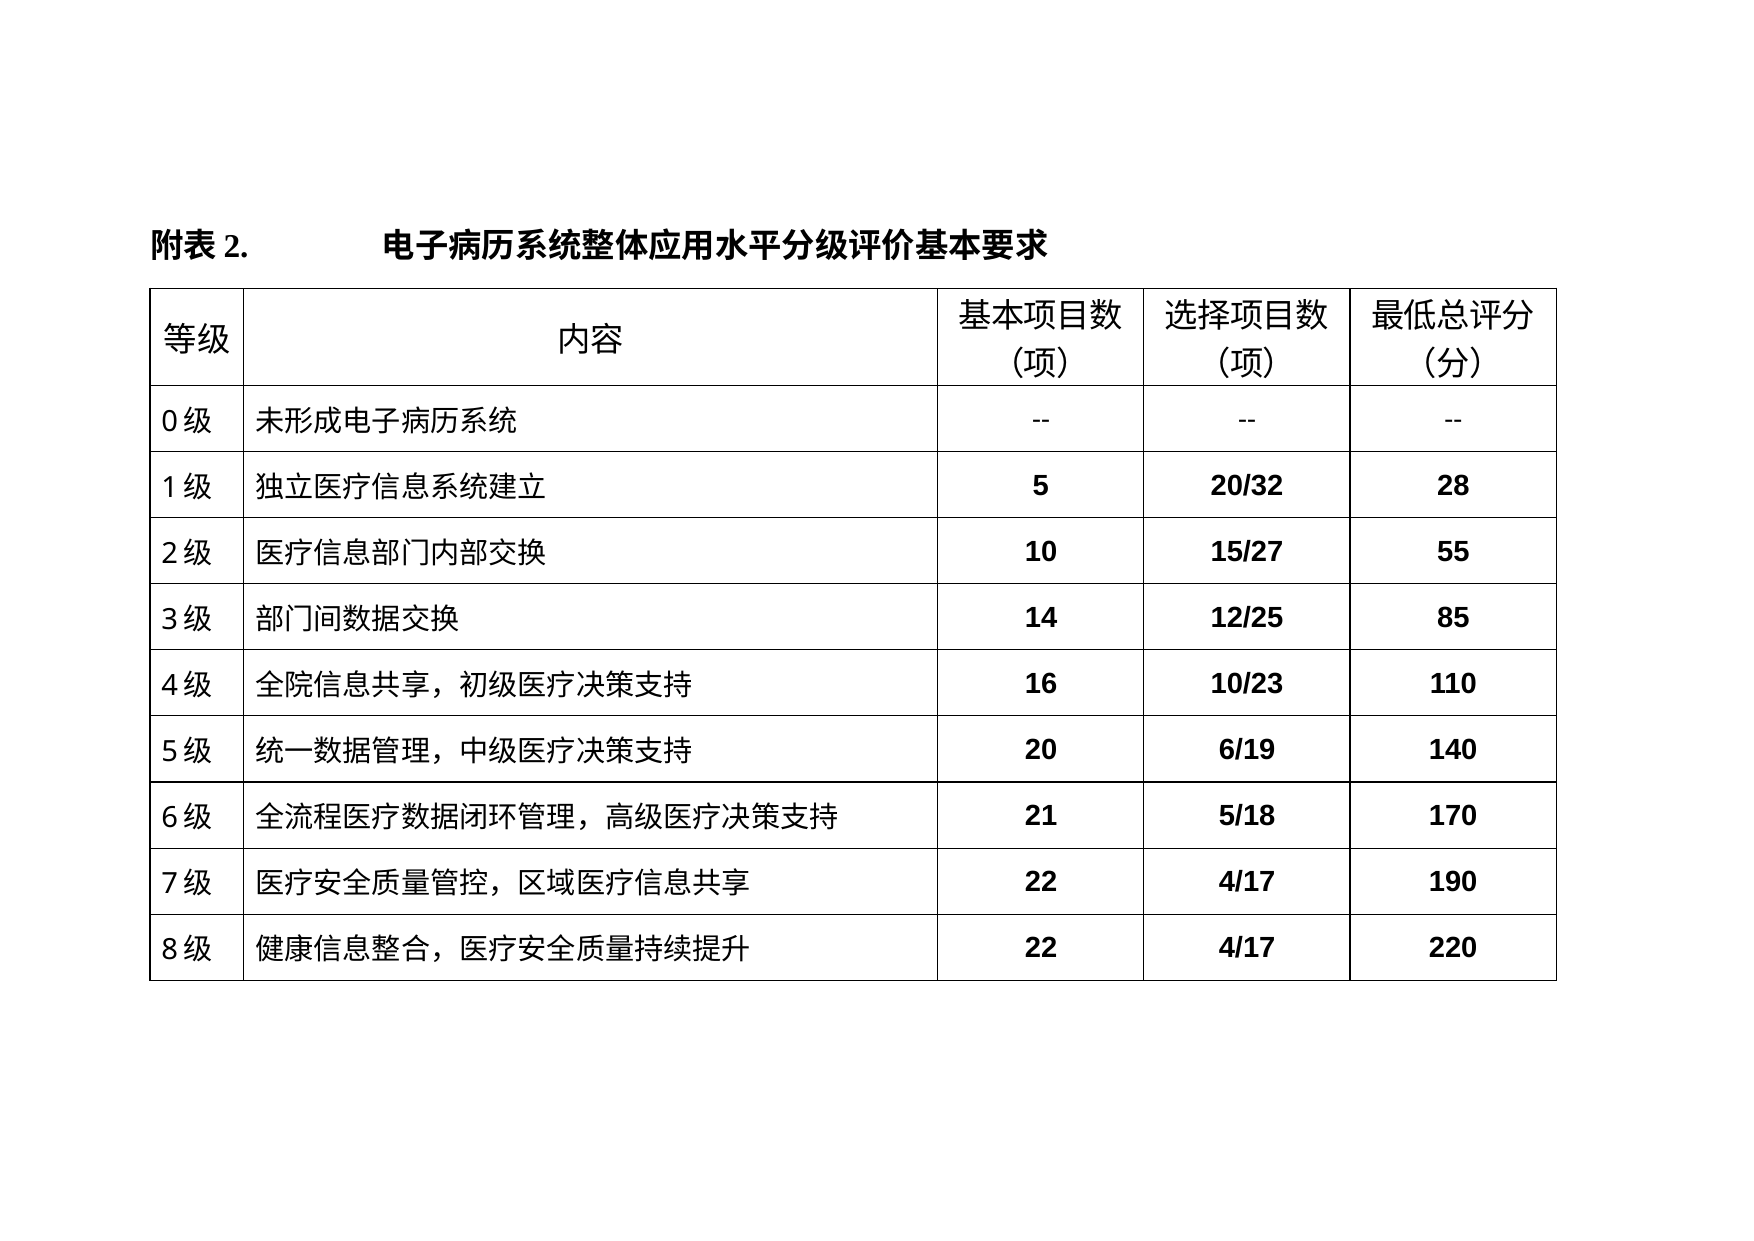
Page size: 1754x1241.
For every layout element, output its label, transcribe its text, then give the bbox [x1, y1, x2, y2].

table_cell 4/17 [1144, 915, 1349, 979]
table_cell 20/32 [1144, 452, 1349, 517]
table_cell 独立医疗信息系统建立 [244, 452, 937, 517]
table_header 内容 [244, 289, 937, 385]
table_header 等级 [151, 289, 243, 385]
table_cell 55 [1351, 518, 1556, 583]
table_cell 健康信息整合，医疗安全质量持续提升 [244, 915, 937, 979]
table_cell 10 [938, 518, 1143, 583]
table_cell 140 [1351, 716, 1556, 781]
table_cell -- [1351, 386, 1556, 451]
table_cell 2级 [151, 518, 243, 583]
table_cell 医疗信息部门内部交换 [244, 518, 937, 583]
table_cell 28 [1351, 452, 1556, 517]
table_cell 1级 [151, 452, 243, 517]
table_cell 12/25 [1144, 584, 1349, 649]
table_cell 5级 [151, 716, 243, 781]
table_cell 220 [1351, 915, 1556, 979]
table_cell 0级 [151, 386, 243, 451]
table_cell -- [938, 386, 1143, 451]
table_header 选择项目数 （项） [1144, 289, 1349, 385]
table_cell 未形成电子病历系统 [244, 386, 937, 451]
table_header 基本项目数 （项） [938, 289, 1143, 385]
table_cell 20 [938, 716, 1143, 781]
table_cell -- [1144, 386, 1349, 451]
table_cell 170 [1351, 783, 1556, 847]
table_cell 统一数据管理，中级医疗决策支持 [244, 716, 937, 781]
table_cell 4/17 [1144, 849, 1349, 913]
table_cell 6/19 [1144, 716, 1349, 781]
table_cell 全院信息共享，初级医疗决策支持 [244, 650, 937, 715]
table_cell 7级 [151, 849, 243, 913]
table_cell 110 [1351, 650, 1556, 715]
table_cell 医疗安全质量管控，区域医疗信息共享 [244, 849, 937, 913]
table_cell 6级 [151, 783, 243, 847]
table_cell 5 [938, 452, 1143, 517]
table_cell 5/18 [1144, 783, 1349, 847]
table_cell 8级 [151, 915, 243, 979]
table_cell 16 [938, 650, 1143, 715]
table_header 最低总评分 （分） [1351, 289, 1556, 385]
text 附表2. 电子病历系统整体应用水平分级评价基本要求 [150, 210, 1604, 275]
table_cell 21 [938, 783, 1143, 847]
table_cell 22 [938, 849, 1143, 913]
table_cell 4级 [151, 650, 243, 715]
table_cell 85 [1351, 584, 1556, 649]
table_cell 部门间数据交换 [244, 584, 937, 649]
table_cell 14 [938, 584, 1143, 649]
table_cell 190 [1351, 849, 1556, 913]
table_cell 15/27 [1144, 518, 1349, 583]
table_cell 3级 [151, 584, 243, 649]
table_cell 22 [938, 915, 1143, 979]
table_cell 10/23 [1144, 650, 1349, 715]
table_cell 全流程医疗数据闭环管理，高级医疗决策支持 [244, 783, 937, 847]
